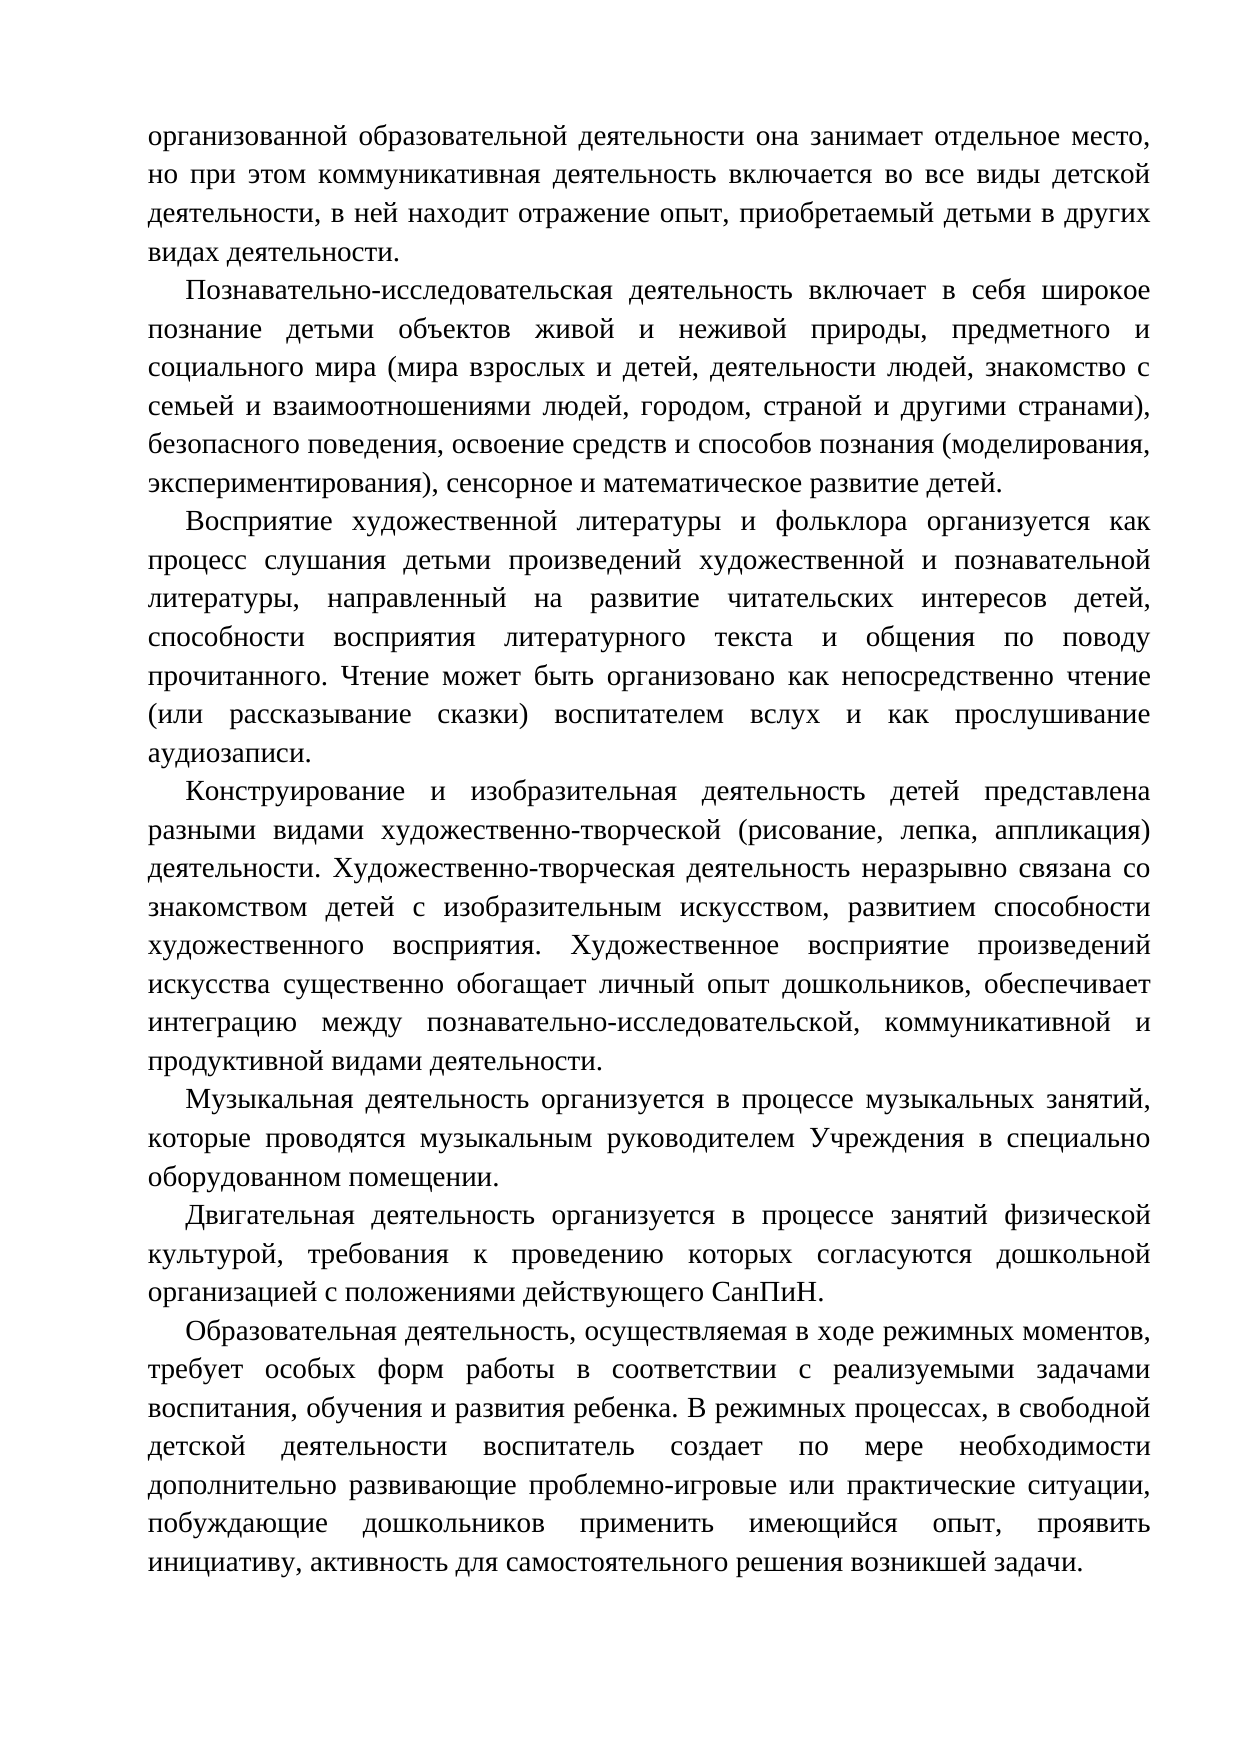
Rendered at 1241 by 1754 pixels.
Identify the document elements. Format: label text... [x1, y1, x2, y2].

text Двигательная деятельность организуется в процессе занятий физической культурой, требования к проведению которых согласуются дошкольной организацией с положениями действующего СанПиН. [148, 1197, 1152, 1308]
text Образовательная деятельность, осуществляемая в ходе режимных моментов, требует особых форм работы в соответствии с реализуемыми задачами воспитания, обучения и развития ребенка. В режимных процессах, в свободной детской деятельности воспитатель создает по мере необходимости дополнительно развивающие проблемно-игровые или практические ситуации, побуждающие дошкольников применить имеющийся опыт, проявить инициативу, активность для самостоятельного решения возникшей задачи. [148, 1313, 1152, 1578]
text Познавательно-исследовательская деятельность включает в себя широкое познание детьми объектов живой и неживой природы, предметного и социального мира (мира взрослых и детей, деятельности людей, знакомство с семьей и взаимоотношениями людей, городом, страной и другими странами), безопасного поведения, освоение средств и способов познания (моделирования, экспериментирования), сенсорное и математическое развитие детей. [148, 272, 1152, 498]
text Музыкальная деятельность организуется в процессе музыкальных занятий, которые проводятся музыкальным руководителем Учреждения в специально оборудованном помещении. [148, 1082, 1152, 1192]
text Восприятие художественной литературы и фольклора организуется как процесс слушания детьми произведений художественной и познавательной литературы, направленный на развитие читательских интересов детей, способности восприятия литературного текста и общения по поводу прочитанного. Чтение может быть организовано как непосредственно чтение (или рассказывание сказки) воспитателем вслух и как прослушивание аудиозаписи. [148, 503, 1152, 768]
text Конструирование и изобразительная деятельность детей представлена разными видами художественно-творческой (рисование, лепка, аппликация) деятельности. Художественно-творческая деятельность неразрывно связана со знакомством детей с изобразительным искусством, развитием способности художественного восприятия. Художественное восприятие произведений искусства существенно обогащает личный опыт дошкольников, обеспечивает интеграцию между познавательно-исследовательской, коммуникативной и продуктивной видами деятельности. [148, 773, 1152, 1077]
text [148, 118, 1152, 267]
